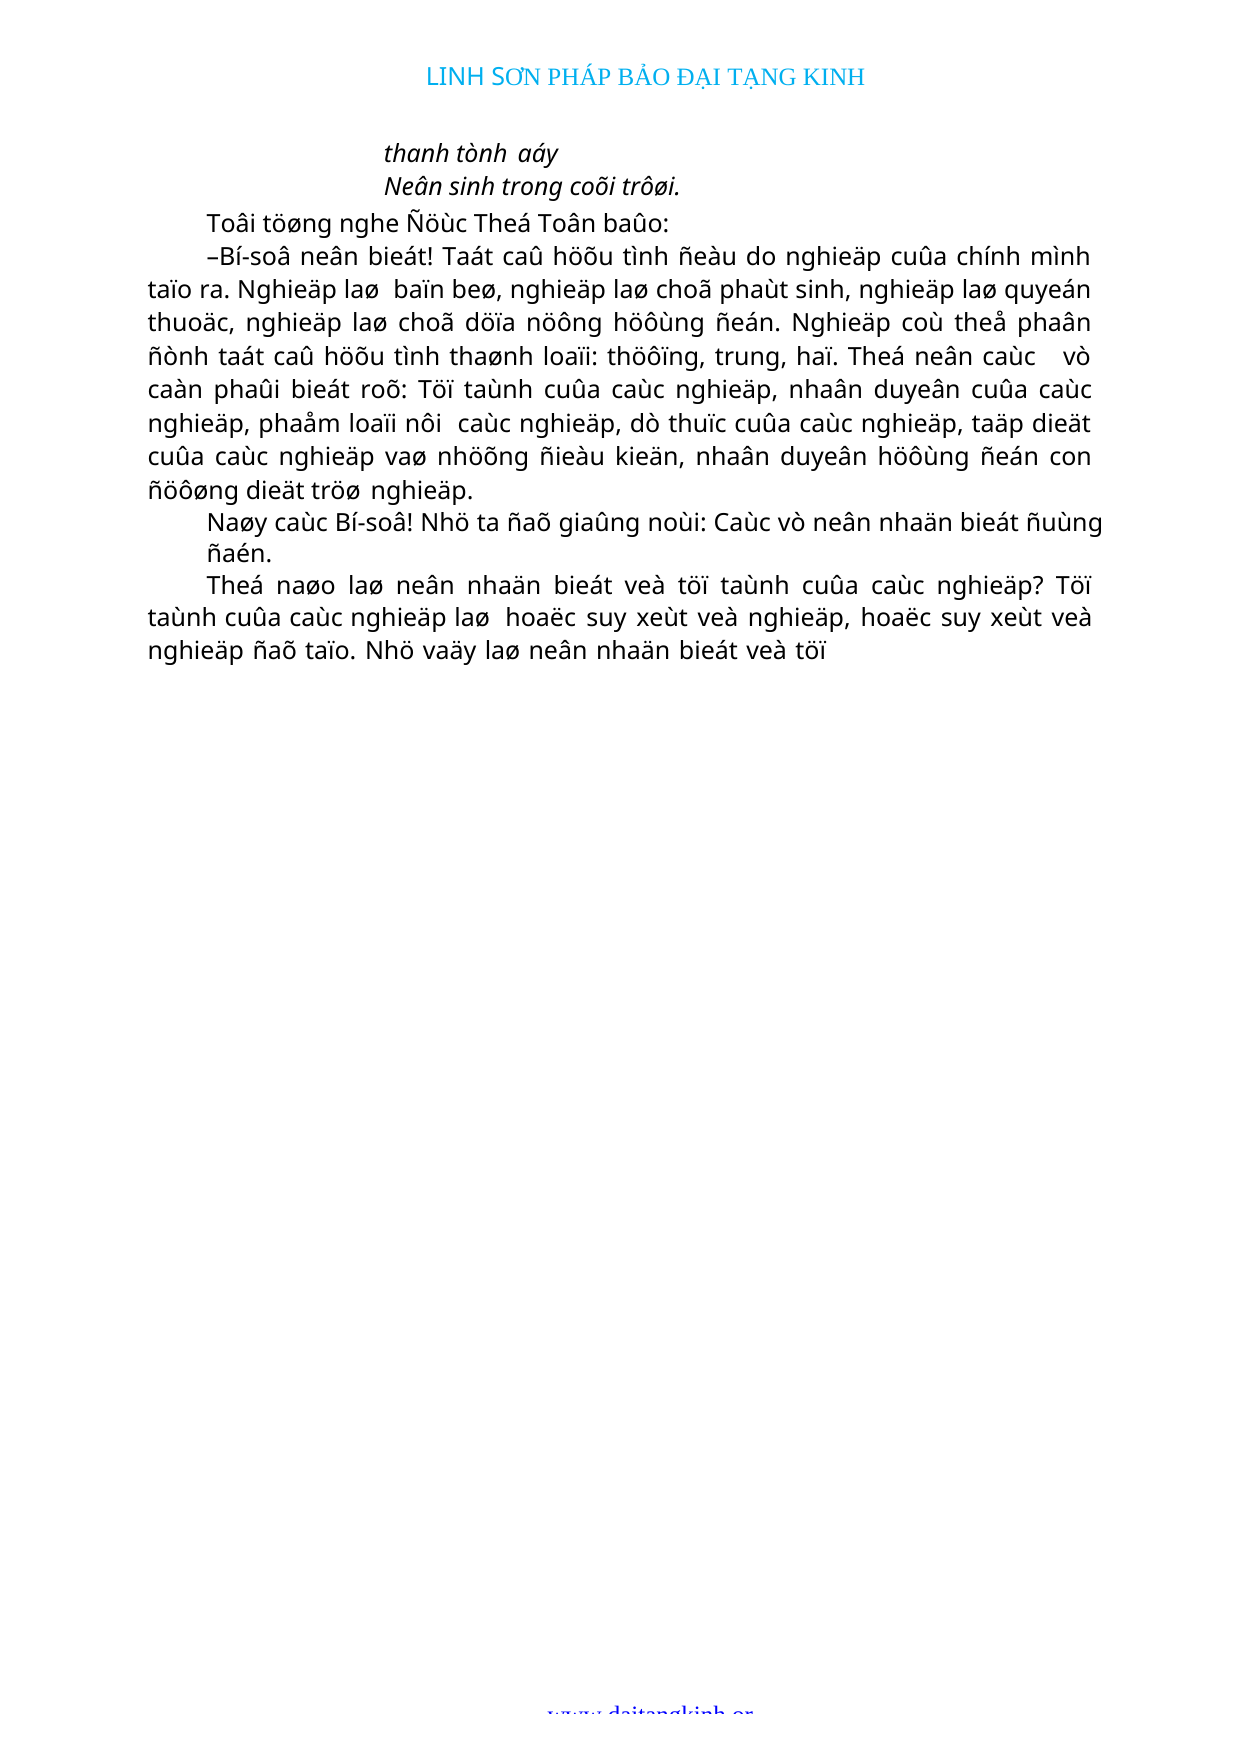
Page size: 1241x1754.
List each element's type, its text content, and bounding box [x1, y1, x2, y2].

text Naøy caùc Bí-soâ! Nhö ta ñaõ giaûng noùi: Caùc vò neân nhaän bieát ñuùng ñaén. [206, 506, 1105, 568]
text –Bí-soâ neân bieát! Taát caû höõu tình ñeàu do nghieäp cuûa chính mình taïo ra. Nghieäp laø baïn beø, nghieäp laø choã phaùt sinh, nghieäp laø quyeán thuoäc, nghieäp laø choã döïa nöông höôùng ñeán. Nghieäp coù theå phaân ñònh taát caû höõu tình thaønh loaïi: thöôïng, trung, haï. Theá neân caùc vò caàn phaûi bieát roõ: Töï taùnh cuûa caùc nghieäp, nhaân duyeân cuûa caùc nghieäp, phaåm loaïi nôi caùc nghieäp, dò thuïc cuûa caùc nghieäp, taäp dieät cuûa caùc nghieäp vaø nhöõng ñieàu kieän, nhaân duyeân höôùng ñeán con ñöôøng dieät tröø nghieäp. [147, 239, 1093, 506]
text Toâi töøng nghe Ñöùc Theá Toân baûo: [206, 207, 1105, 239]
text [384, 135, 609, 169]
text Neân sinh trong coõi trôøi. [384, 169, 1105, 201]
text Theá naøo laø neân nhaän bieát veà töï taùnh cuûa caùc nghieäp? Töï taùnh cuûa caùc nghieäp laø hoaëc suy xeùt veà nghieäp, hoaëc suy xeùt veà nghieäp ñaõ taïo. Nhö vaäy laø neân nhaän bieát veà töï [147, 569, 1093, 667]
